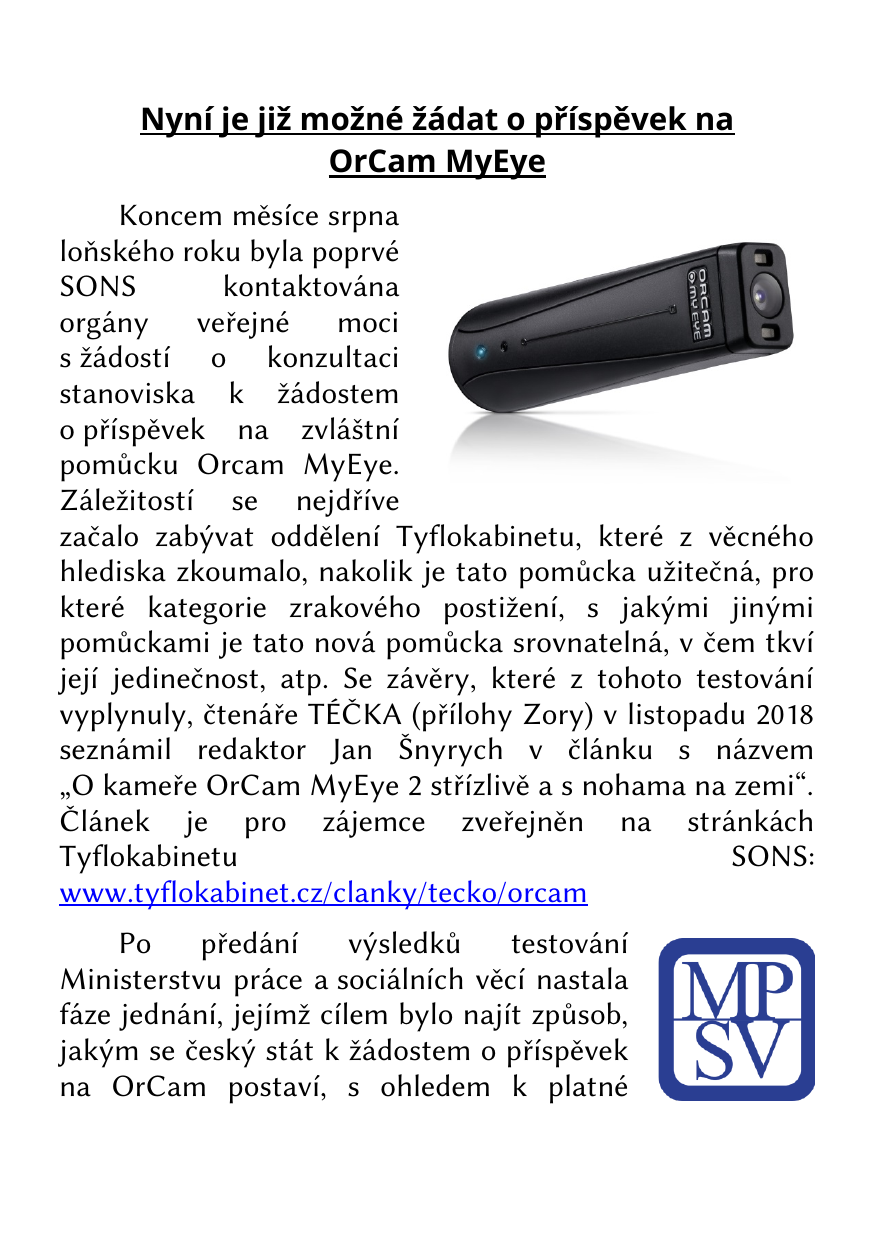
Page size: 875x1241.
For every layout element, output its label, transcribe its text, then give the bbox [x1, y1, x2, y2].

picture [658, 938, 815, 1101]
picture [429, 206, 815, 504]
text Nyní je již možné žádat o příspěvek na OrCam MyEye [59, 97, 815, 182]
text Koncem měsíce srpna loňského roku byla poprvé SONS kontaktována orgány veřejné moci s žádostí o konzultaci stanoviska k žádostem o příspěvek na zvláštní pomůcku Orcam MyEye. Záležitostí se nejdříve začalo zabývat oddělení Tyflokabinetu, které z věcného hlediska zkoumalo, nakolik je tato pomůcka užitečná, pro které kategorie zrakového postižení, s jakými jinými pomůckami je tato nová pomůcka srovnatelná, v čem tkví její jedinečnost, atp. Se závěry, které z tohoto testování vyplynuly, čtenáře TÉČKA (přílohy Zory) v listopadu 2018 seznámil redaktor Jan Šnyrych v článku s názvem „O kameře OrCam MyEye 2 střízlivě a s nohama na zemi“. Článek je pro zájemce zveřejněn na stránkách Tyflokabinetu SONS: www.tyflokabinet.cz/clanky/tecko/orcam [59, 197, 815, 910]
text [59, 926, 815, 1104]
